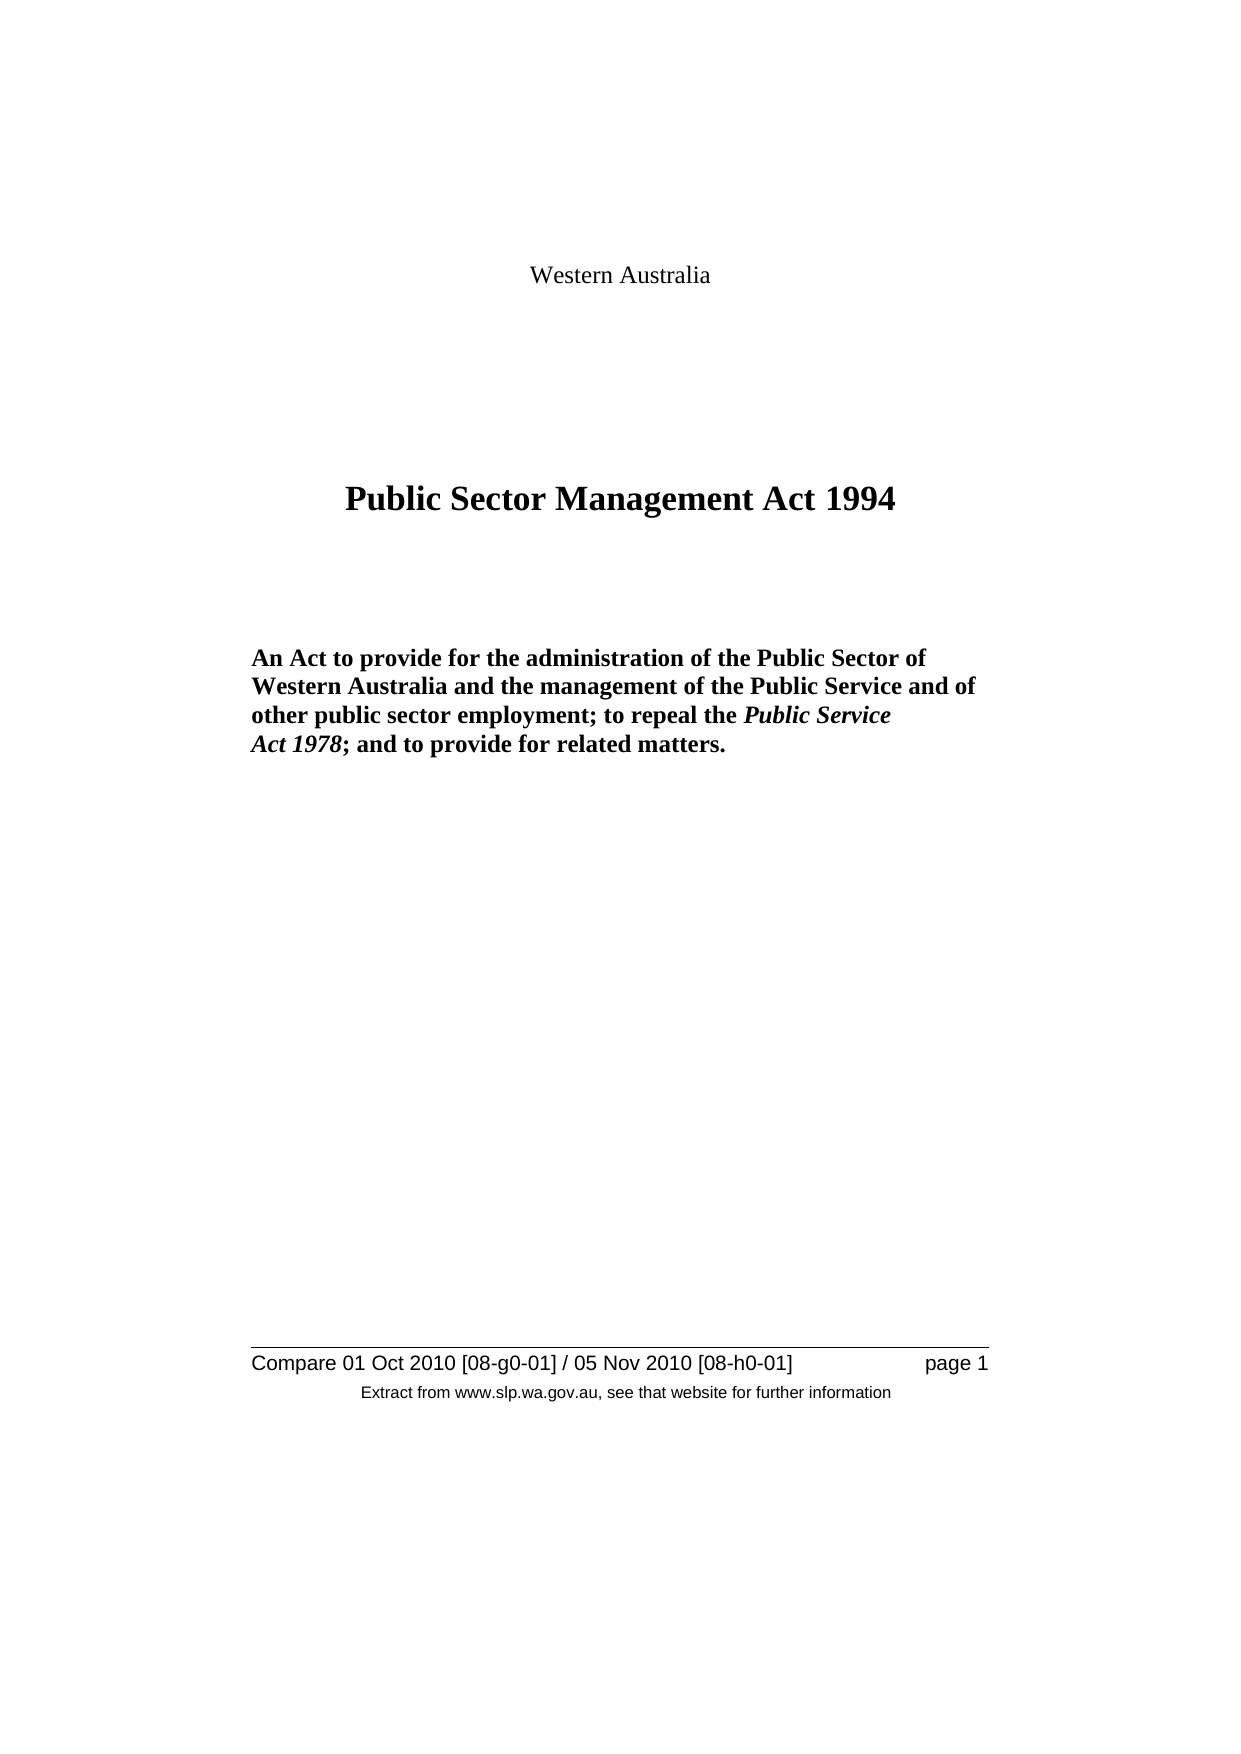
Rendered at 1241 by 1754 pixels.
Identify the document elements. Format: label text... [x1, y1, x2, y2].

title An Act to provide for the administration of the Public Sector of Western Australia and the management of the Public Service and of other public sector employment; to repeal the Public Service Act 1978; and to provide for related matters. [251, 643, 989, 758]
text Western Australia [251, 261, 989, 289]
text Public Sector Management Act 1994 [251, 477, 989, 518]
